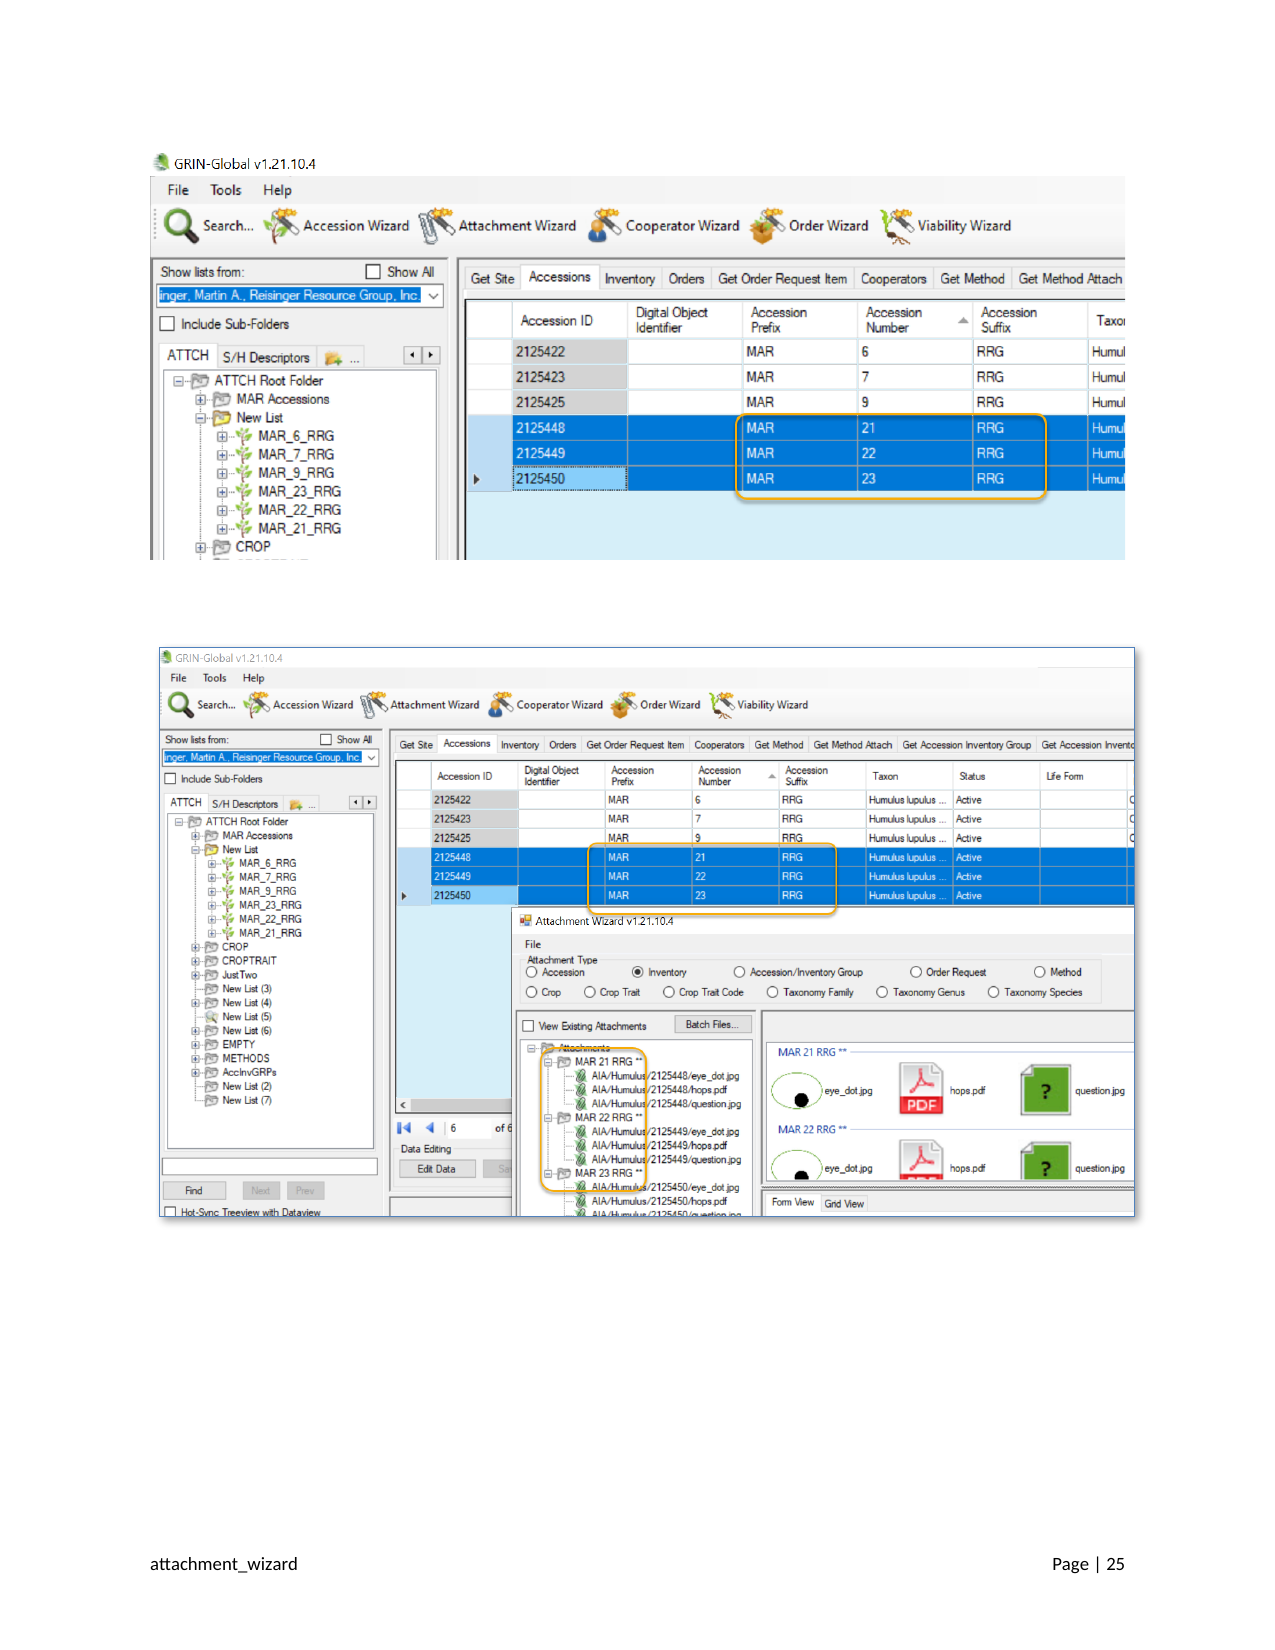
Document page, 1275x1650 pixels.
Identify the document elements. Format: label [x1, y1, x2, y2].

picture [160, 648, 1134, 1216]
picture [150, 150, 1125, 560]
